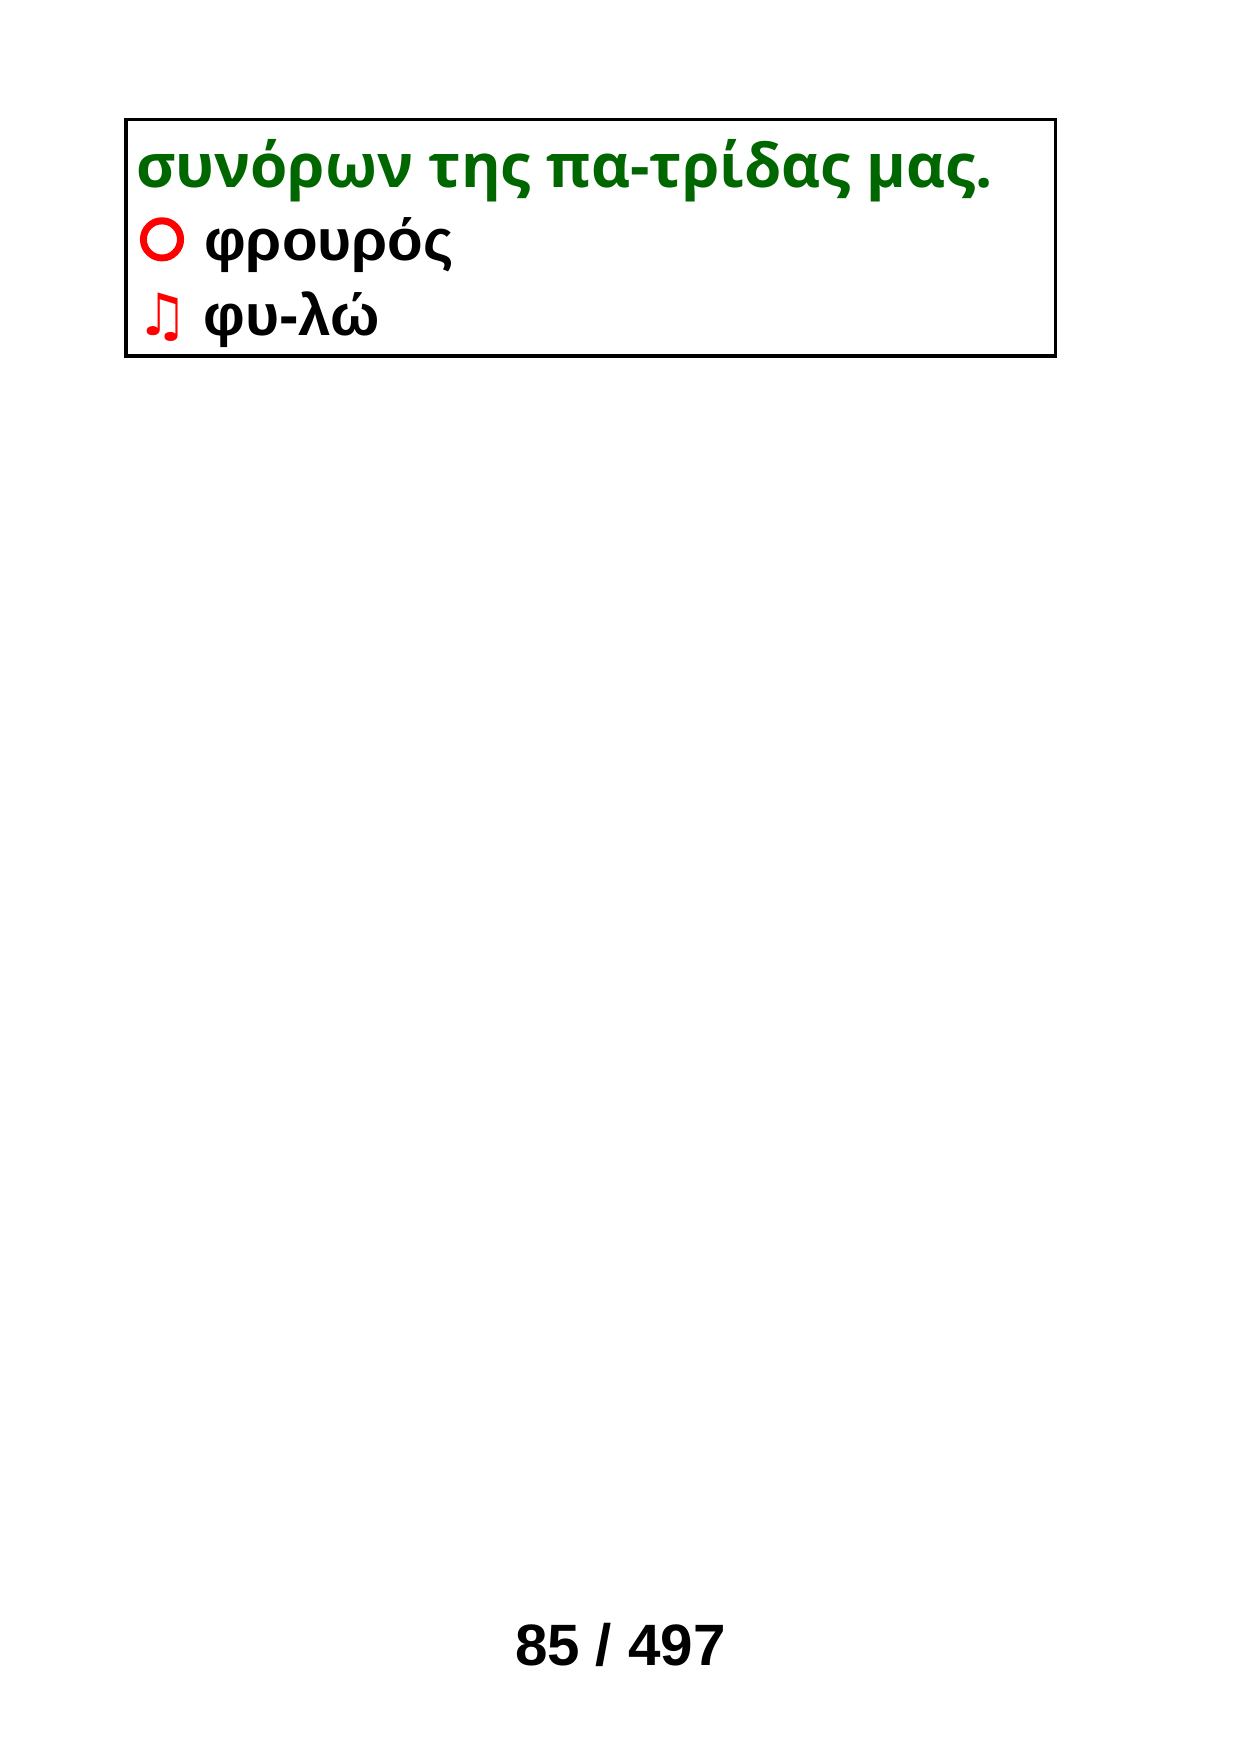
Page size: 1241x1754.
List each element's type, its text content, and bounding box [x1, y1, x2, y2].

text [128, 121, 1054, 268]
text ♫ φυ-λώ [128, 268, 1054, 354]
